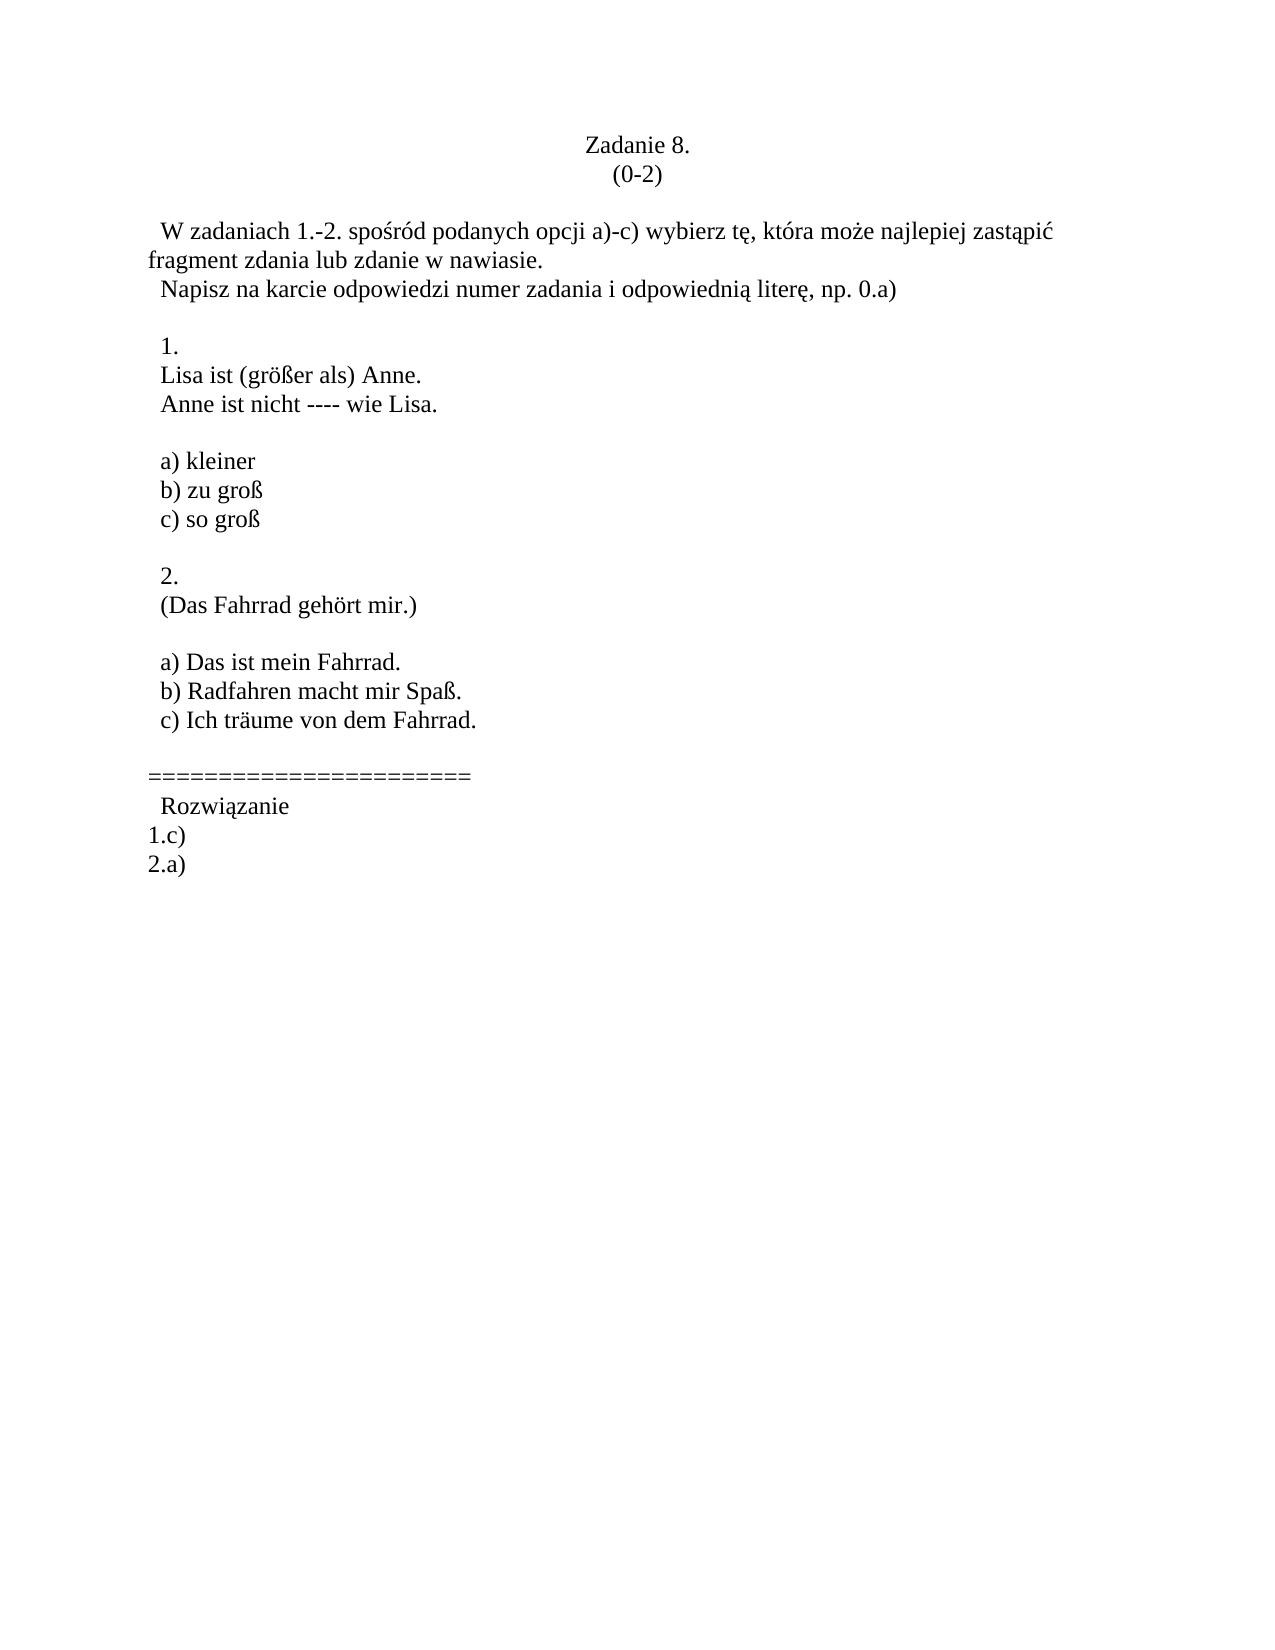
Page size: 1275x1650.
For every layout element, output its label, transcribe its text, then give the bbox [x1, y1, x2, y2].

text b) Radfahren macht mir Spaß. [148, 676, 1127, 705]
text 1.c) [148, 820, 1127, 849]
text W zadaniach 1.-2. spośród podanych opcji a)-c) wybierz tę, która może najlepiej zastąpić fragment zdania lub zdanie w nawiasie. [148, 216, 1127, 274]
text Rozwiązanie [148, 791, 1127, 820]
text ======================= [148, 762, 1127, 791]
text Lisa ist (größer als) Anne. [148, 360, 1127, 389]
text (0-2) [148, 159, 1127, 187]
text a) Das ist mein Fahrrad. [148, 647, 1127, 676]
text c) Ich träume von dem Fahrrad. [148, 705, 1127, 734]
text Napisz na karcie odpowiedzi numer zadania i odpowiednią literę, np. 0.a) [148, 274, 1127, 302]
text 2.a) [148, 849, 1127, 877]
text 1. [148, 331, 1127, 360]
text a) kleiner [148, 446, 1127, 475]
text 2. [148, 561, 1127, 590]
text b) zu groß [148, 475, 1127, 504]
text (Das Fahrrad gehört mir.) [148, 590, 1127, 619]
text c) so groß [148, 504, 1127, 532]
text Zadanie 8. [148, 130, 1127, 159]
text Anne ist nicht ---- wie Lisa. [148, 389, 1127, 417]
